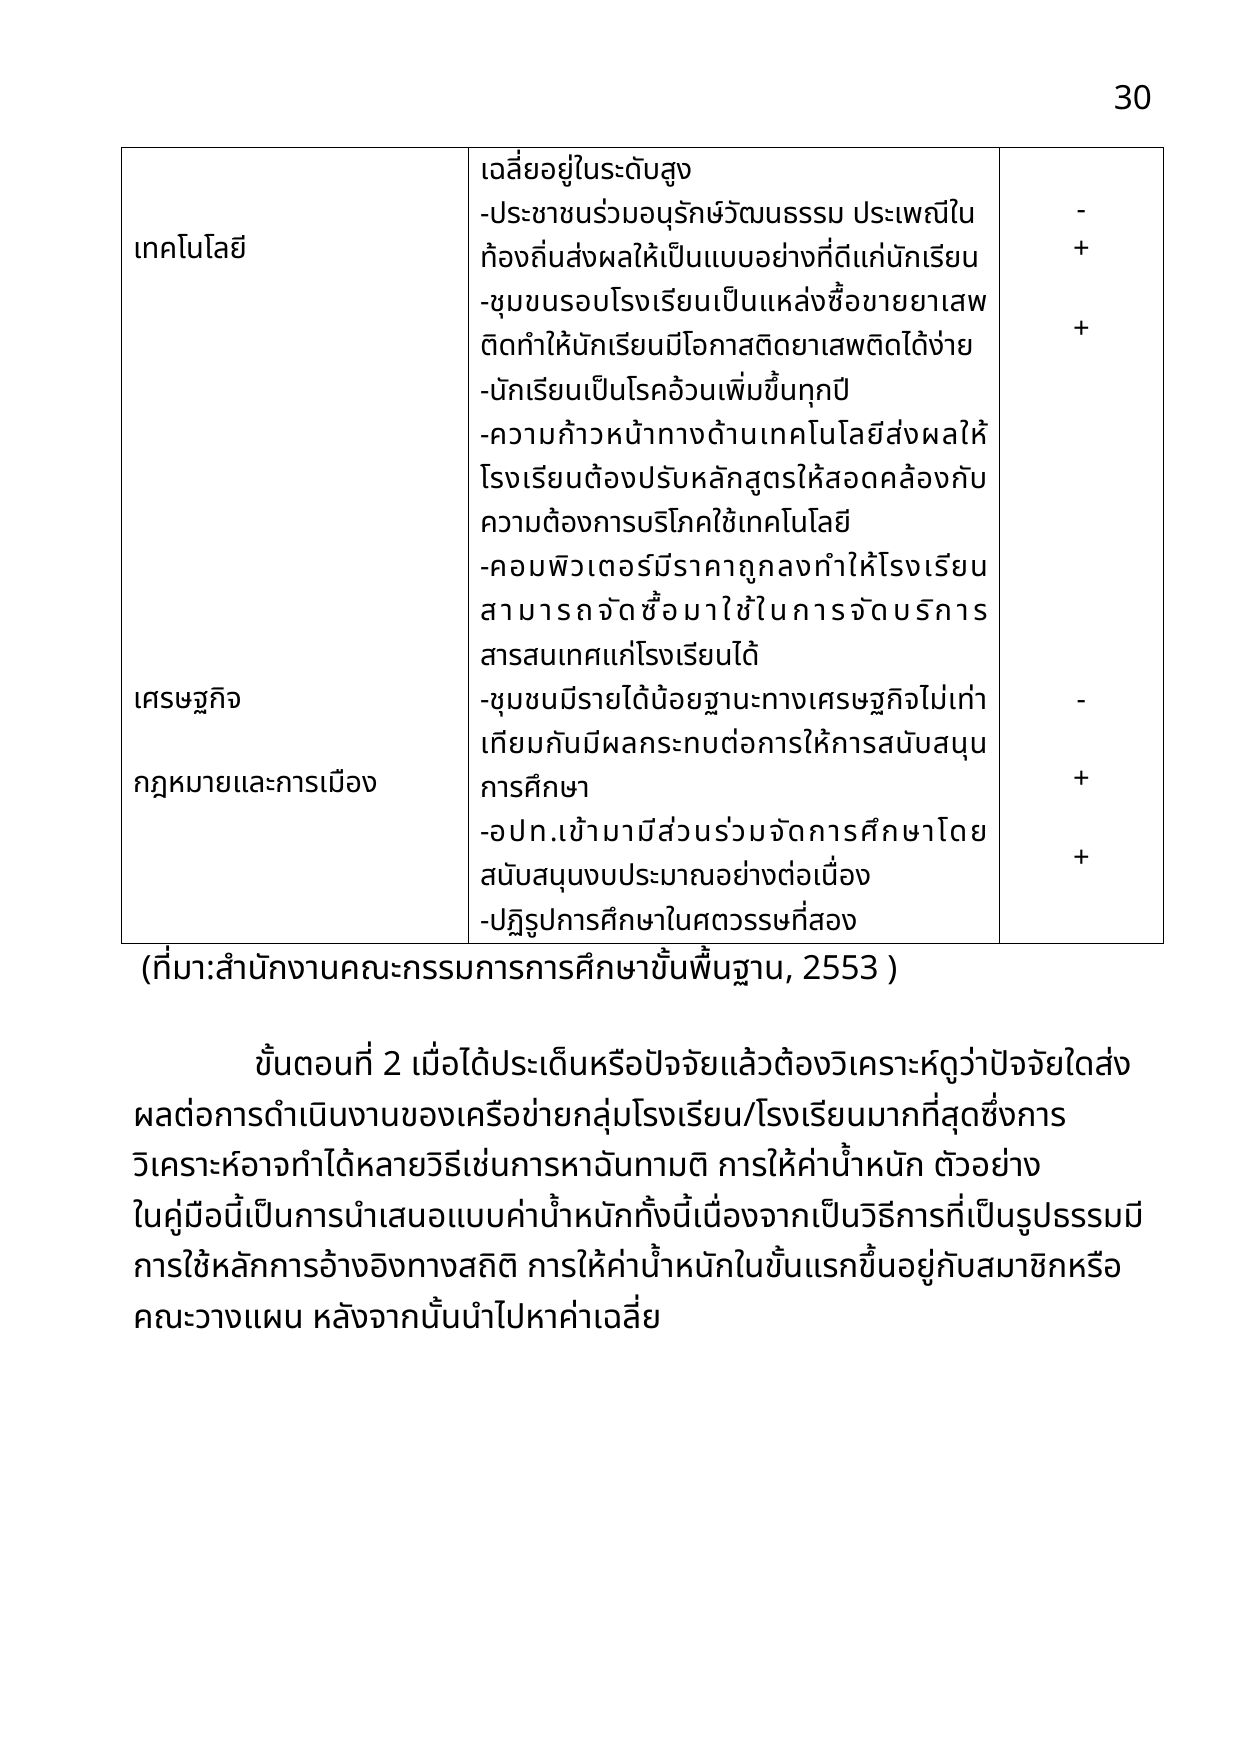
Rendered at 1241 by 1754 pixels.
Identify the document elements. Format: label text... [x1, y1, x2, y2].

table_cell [469, 148, 999, 678]
table_cell + + + + - - + + [1000, 148, 1163, 678]
table_cell เศรษฐกิจ กฎหมายและการเมือง [122, 678, 468, 943]
table_cell -ชุมชนมีรายได้น้อยฐานะทางเศรษฐกิจไม่เท่าเทียมกันมีผลกระทบต่อการให้การสนับสนุนการศึกษา -อปท.เข้ามามีส่วนร่วมจัดการศึกษาโดยสนับสนุนงบประมาณอย่างต่อเนื่อง -ปฏิรูปการศึกษาในศตวรรษที่สอง [469, 678, 999, 943]
table_cell - + + [1000, 678, 1163, 943]
text (ที่มา:สำนักงานคณะกรรมการการศึกษาขั้นพื้นฐาน, 2553 ) [133, 944, 1152, 995]
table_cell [122, 148, 468, 678]
text ขั้นตอนที่ 2 เมื่อได้ประเด็นหรือปัจจัยแล้วต้องวิเคราะห์ดูว่าปัจจัยใดส่งผลต่อการดำเนินงานของเครือข่ายกลุ่มโรงเรียน/โรงเรียนมากที่สุดซึ่งการวิเคราะห์อาจทำได้หลายวิธีเช่นการหาฉันทามติ การให้ค่าน้ำหนัก ตัวอย่าง ในคู่มือนี้เป็นการนำเสนอแบบค่าน้ำหนักทั้งนี้เนื่องจากเป็นวิธีการที่เป็นรูปธรรมมีการใช้หลักการอ้างอิงทางสถิติ การให้ค่าน้ำหนักในขั้นแรกขึ้นอยู่กับสมาชิกหรือคณะวางแผน หลังจากนั้นนำไปหาค่าเฉลี่ย [133, 1040, 1152, 1343]
